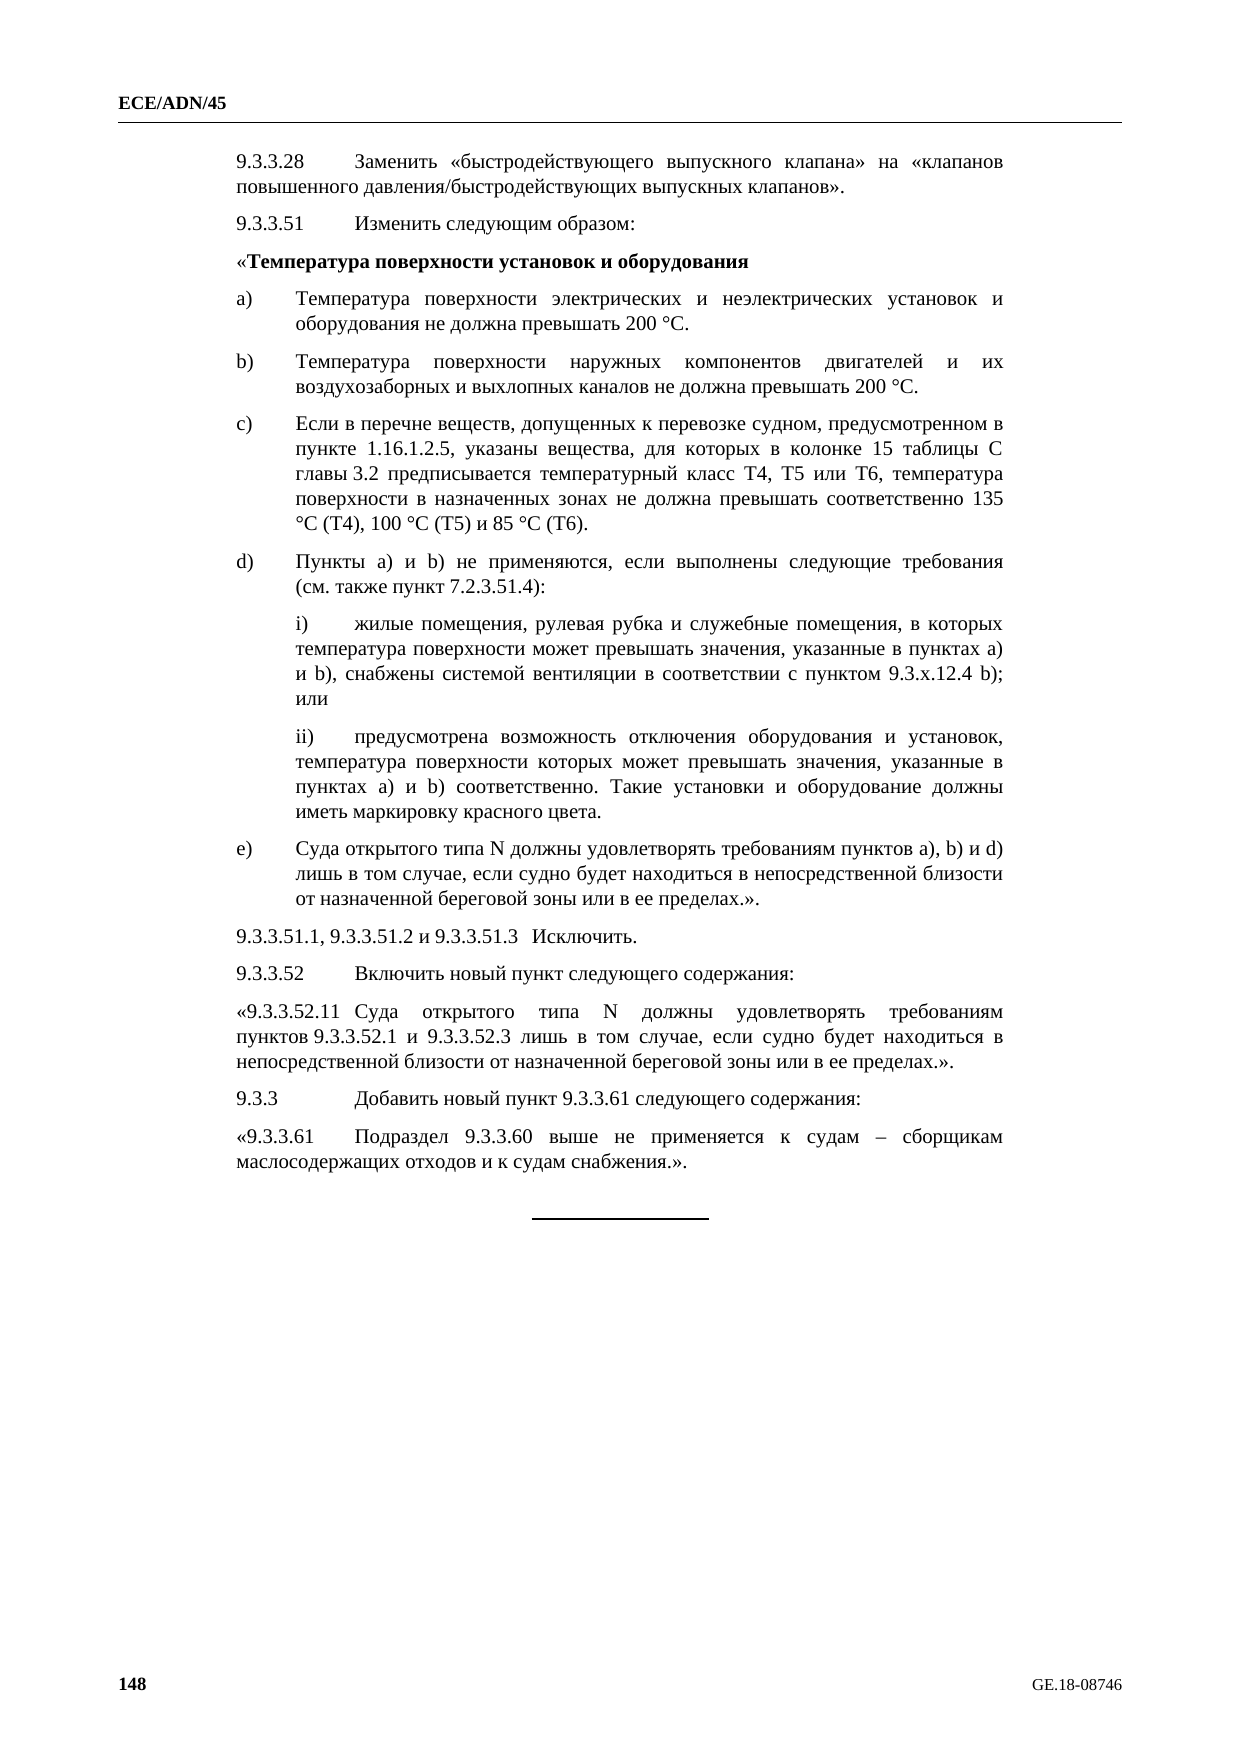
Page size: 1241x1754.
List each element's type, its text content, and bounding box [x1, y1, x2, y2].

text i) жилые помещения, рулевая рубка и служебные помещения, в которых температура поверхности может превышать значения, указанные в пунктах a) и b), снабжены системой вентиляции в соответствии с пунктом 9.3.x.12.4 b); или [295, 610, 1004, 710]
text 9.3.3.51 Изменить следующим образом: [236, 210, 1004, 235]
text b) Температура поверхности наружных компонентов двигателей и их воздухозаборных и выхлопных каналов не должна превышать 200 °C. [236, 348, 1004, 398]
text ii) предусмотрена возможность отключения оборудования и установок, температура поверхности которых может превышать значения, указанные в пунктах а) и b) соответственно. Такие установки и оборудование должны иметь маркировку красного цвета. [295, 723, 1004, 823]
text d) Пункты a) и b) не применяются, если выполнены следующие требования (см. также пункт 7.2.3.51.4): [236, 548, 1004, 598]
text «9.3.3.52.11 Суда открытого типа N должны удовлетворять требованиям пунктов 9.3.3.52.1 и 9.3.3.52.3 лишь в том случае, если судно будет находиться в непосредственной близости от назначенной береговой зоны или в ее пределах.». [236, 998, 1004, 1073]
text 9.3.3 Добавить новый пункт 9.3.3.61 следующего содержания: [236, 1085, 1004, 1110]
text 9.3.3.51.1, 9.3.3.51.2 и 9.3.3.51.3 Исключить. [236, 923, 1004, 948]
text 9.3.3.28 Заменить «быстродействующего выпускного клапана» на «клапанов повышенного давления/быстродействующих выпускных клапанов». [236, 148, 1004, 198]
text е) Суда открытого типа N должны удовлетворять требованиям пунктов a), b) и d) лишь в том случае, если судно будет находиться в непосредственной близости от назначенной береговой зоны или в ее пределах.». [236, 835, 1004, 910]
text c) Если в перечне веществ, допущенных к перевозке судном, предусмотренном в пункте 1.16.1.2.5, указаны вещества, для которых в колонке 15 таблицы С главы 3.2 предписывается температурный класс T4, T5 или T6, температура поверхности в назначенных зонах не должна превышать соответственно 135 °С (Т4), 100 °C (Т5) и 85 °C (T6). [236, 410, 1004, 535]
text а) Температура поверхности электрических и неэлектрических установок и оборудования не должна превышать 200 °C. [236, 285, 1004, 335]
text 9.3.3.52 Включить новый пункт следующего содержания: [236, 960, 1004, 985]
text «9.3.3.61 Подраздел 9.3.3.60 выше не применяется к судам – сборщикам маслосодержащих отходов и к судам снабжения.». [236, 1123, 1004, 1173]
text «Температура поверхности установок и оборудования [236, 248, 1004, 273]
